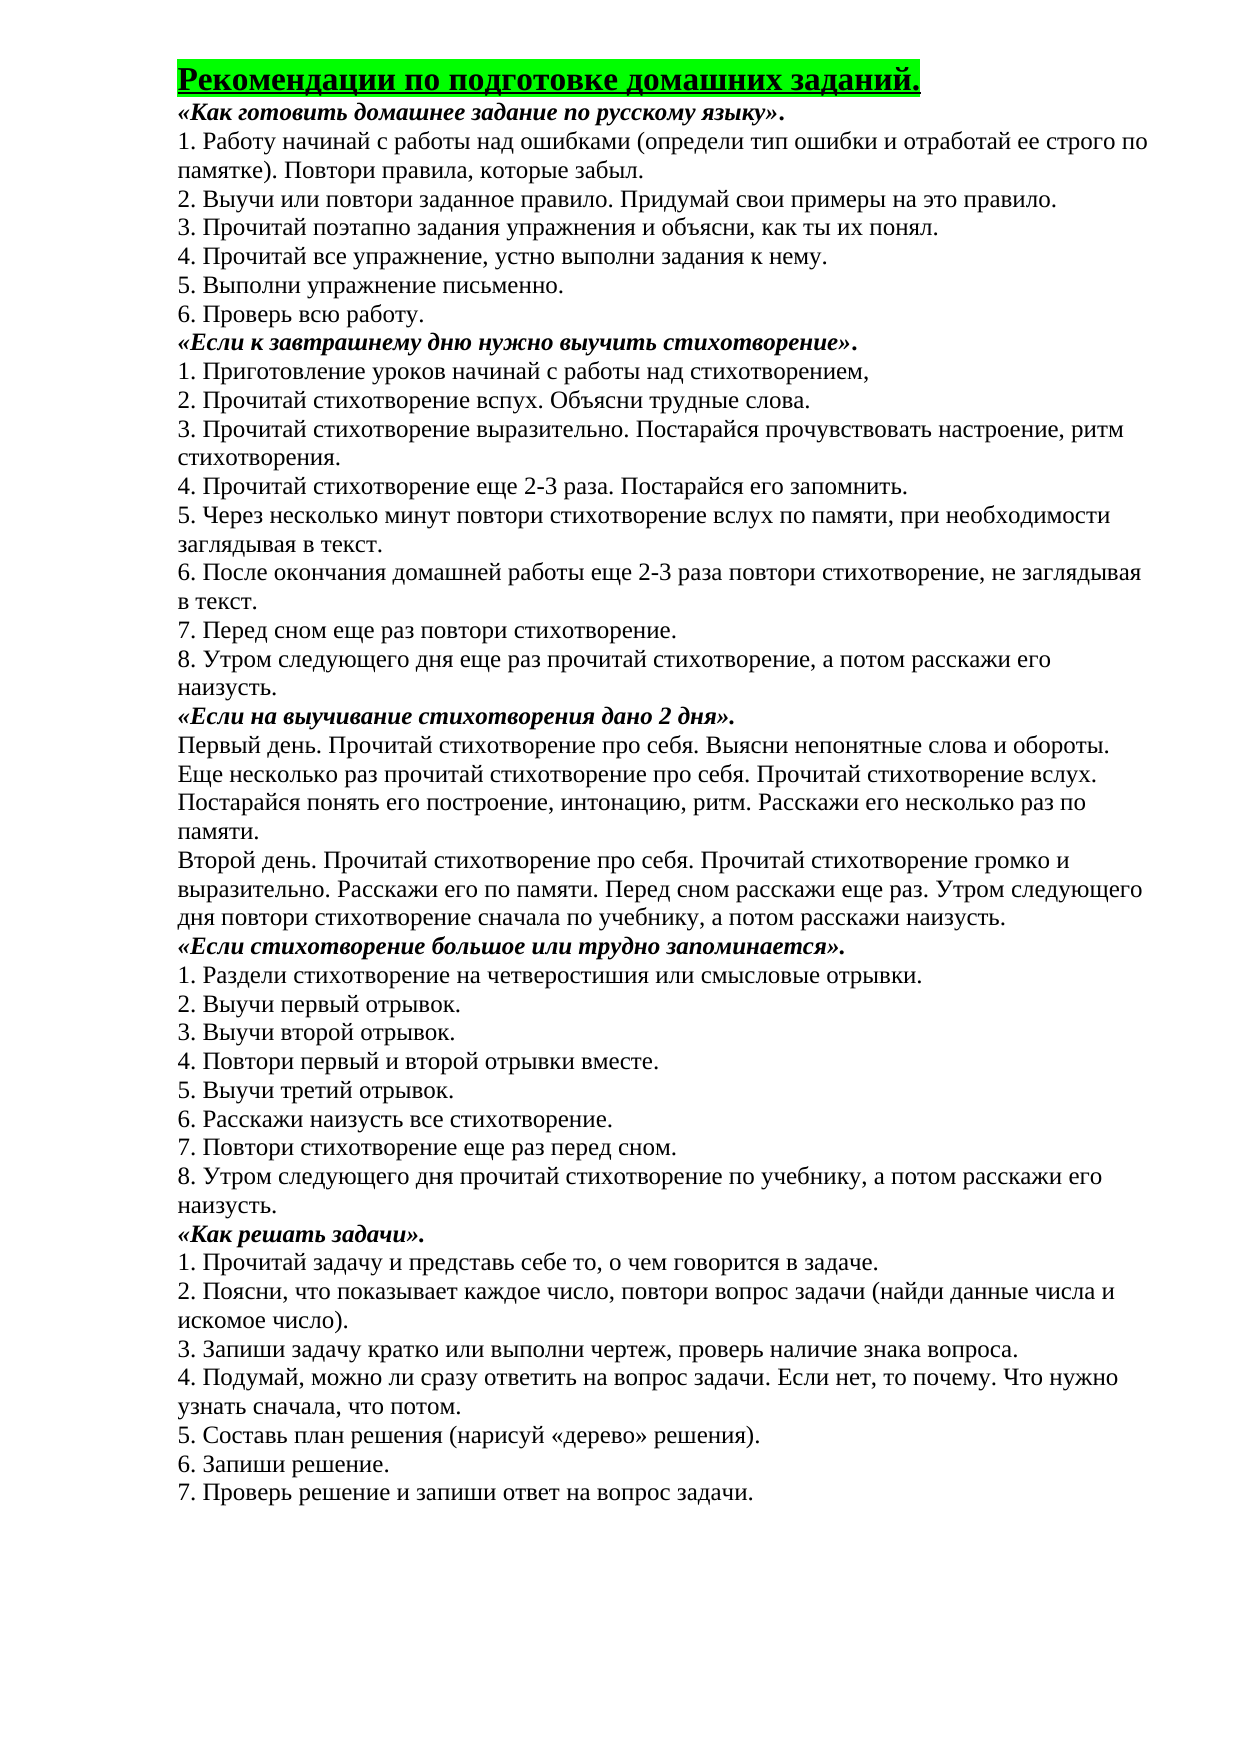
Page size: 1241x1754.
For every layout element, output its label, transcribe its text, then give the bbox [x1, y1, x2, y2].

text «Как решать задачи». 1. Прочитай задачу и представь себе то, о чем говорится в задаче. 2. Поясни, что показывает каждое число, повтори вопрос задачи (найди данные числа и искомое число). 3. Запиши задачу кратко или выполни чертеж, проверь наличие знака вопроса. 4. Подумай, можно ли сразу ответить на вопрос задачи. Если нет, то почему. Что нужно узнать сначала, что потом. 5. Составь план решения (нарисуй «дерево» решения). 6. Запиши решение. 7. Проверь решение и запиши ответ на вопрос задачи. [177, 1219, 1152, 1506]
text Рекомендации по подготовке домашних заданий. «Как готовить домашнее задание по русскому языку». 1. Работу начинай с работы над ошибками (определи тип ошибки и отработай ее строго по памятке). Повтори правила, которые забыл. 2. Выучи или повтори заданное правило. Придумай свои примеры на это правило. 3. Прочитай поэтапно задания упражнения и объясни, как ты их понял. 4. Прочитай все упражнение, устно выполни задания к нему. 5. Выполни упражнение письменно. 6. Проверь всю работу. «Если к завтрашнему дню нужно выучить стихотворение». 1. Приготовление уроков начинай с работы над стихотворением, 2. Прочитай стихотворение вспух. Объясни трудные слова. 3. Прочитай стихотворение выразительно. Постарайся прочувствовать настроение, ритм стихотворения. 4. Прочитай стихотворение еще 2-3 раза. Постарайся его запомнить. 5. Через несколько минут повтори стихотворение вслух по памяти, при необходимости заглядывая в текст. 6. После окончания домашней работы еще 2-3 раза повтори стихотворение, не заглядывая в текст. 7. Перед сном еще раз повтори стихотворение. 8. Утром следующего дня еще раз прочитай стихотворение, а потом расскажи его наизусть. «Если на выучивание стихотворения дано 2 дня». Первый день. Прочитай стихотворение про себя. Выясни непонятные слова и обороты. Еще несколько раз прочитай стихотворение про себя. Прочитай стихотворение вслух. Постарайся понять его построение, интонацию, ритм. Расскажи его несколько раз по памяти. Второй день. Прочитай стихотворение про себя. Прочитай стихотворение громко и выразительно. Расскажи его по памяти. Перед сном расскажи еще раз. Утром следующего дня повтори стихотворение сначала по учебнику, а потом расскажи наизусть. «Если стихотворение большое или трудно запоминается». 1. Раздели стихотворение на четверостишия или смысловые отрывки. 2. Выучи первый отрывок. 3. Выучи второй отрывок. 4. Повтори первый и второй отрывки вместе. 5. Выучи третий отрывок. 6. Расскажи наизусть все стихотворение. 7. Повтори стихотворение еще раз перед сном. 8. Утром следующего дня прочитай стихотворение по учебнику, а потом расскажи его наизусть. [177, 59, 1152, 1219]
